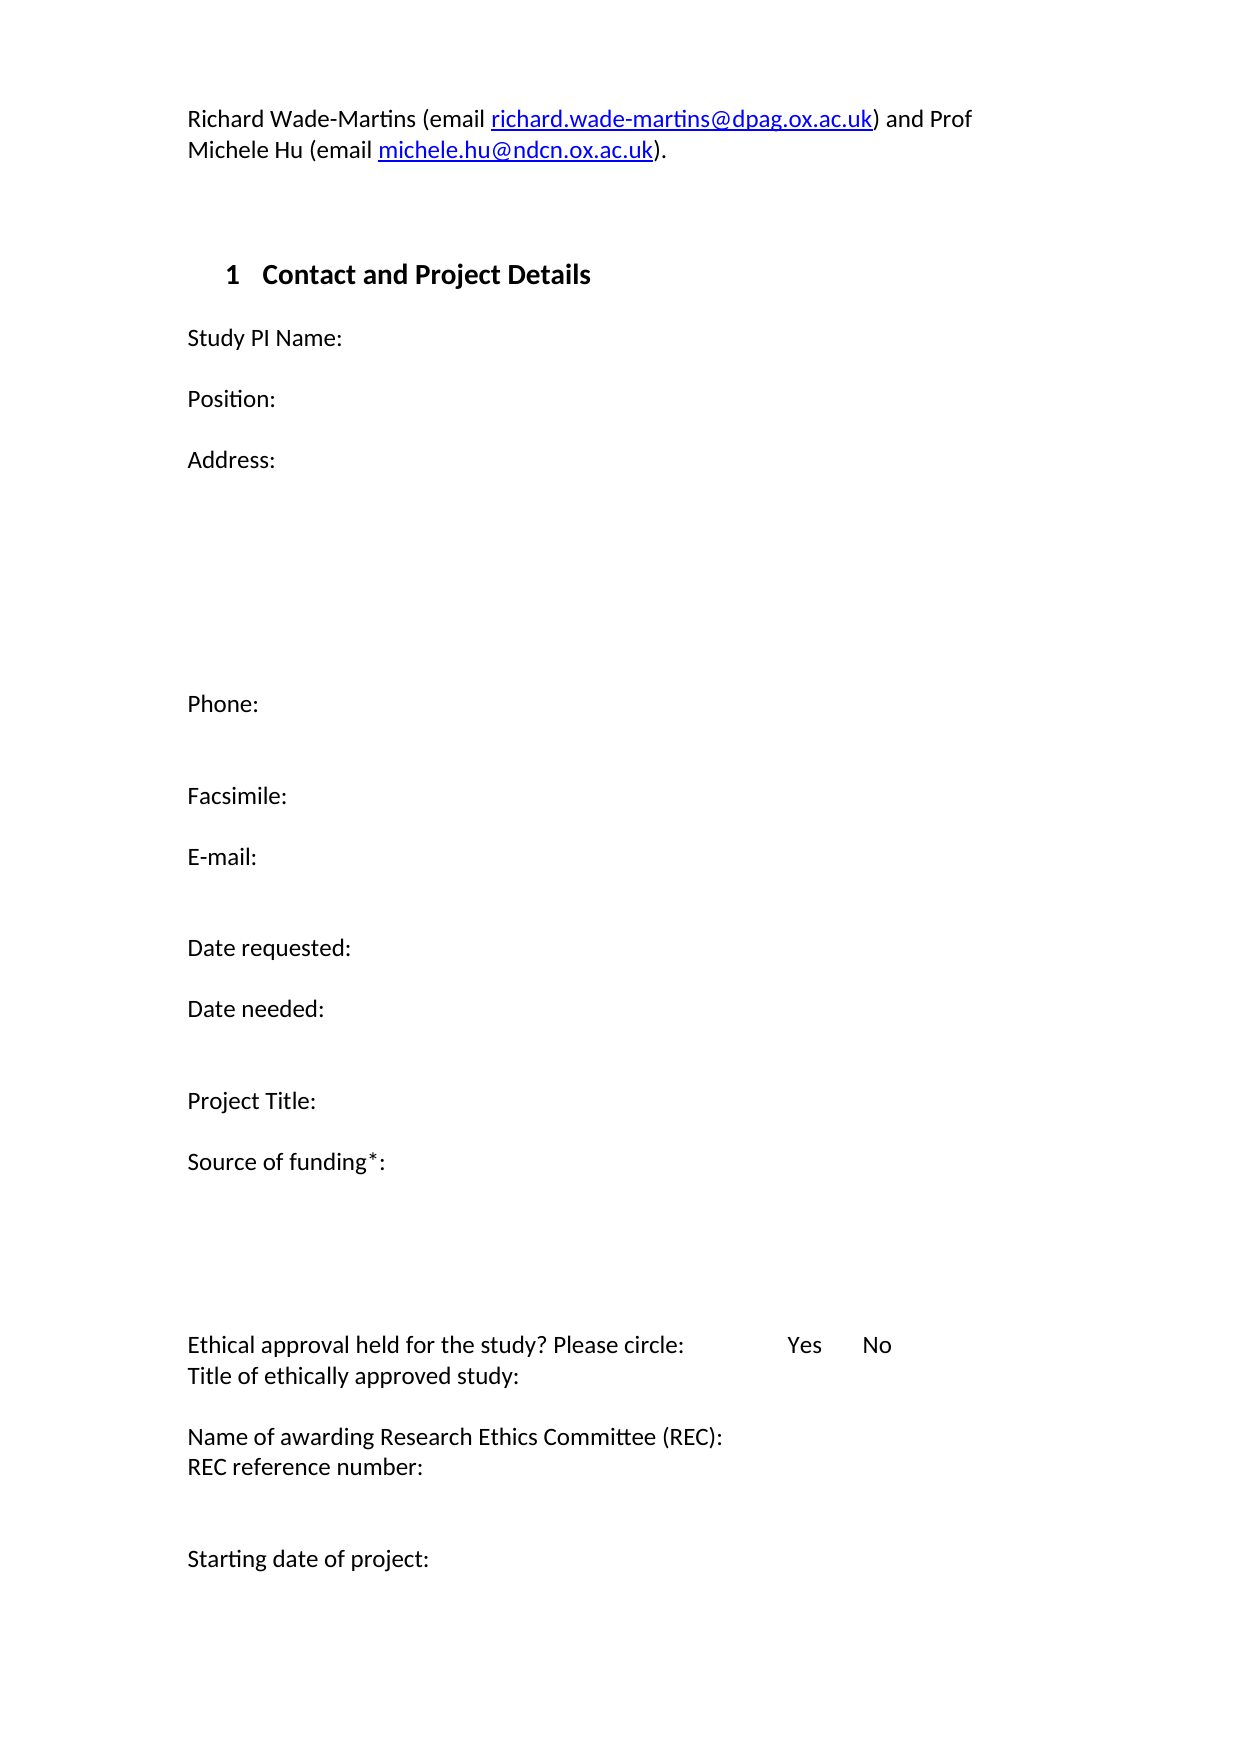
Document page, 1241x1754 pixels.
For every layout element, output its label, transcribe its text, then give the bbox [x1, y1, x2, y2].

text E-mail: [187, 841, 1053, 872]
text Name of awarding Research Ethics Committee (REC): [187, 1421, 1053, 1451]
text Ethical approval held for the study? Please circle: Yes No [187, 1329, 1053, 1360]
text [187, 103, 1053, 164]
text Address: [187, 444, 1053, 475]
text Facsimile: [187, 780, 1053, 811]
text REC reference number: [187, 1451, 1053, 1482]
text Starting date of project: [187, 1543, 1053, 1573]
list Contact and Project Details [225, 256, 1053, 292]
text Study PI Name: [187, 322, 1053, 353]
text Date requested: [187, 933, 1053, 963]
text Position: [187, 383, 1053, 414]
text Source of funding*: [187, 1146, 1053, 1177]
text Project Title: [187, 1085, 1053, 1116]
text Date needed: [187, 994, 1053, 1024]
text Title of ethically approved study: [187, 1360, 1053, 1390]
text Phone: [187, 688, 1053, 719]
